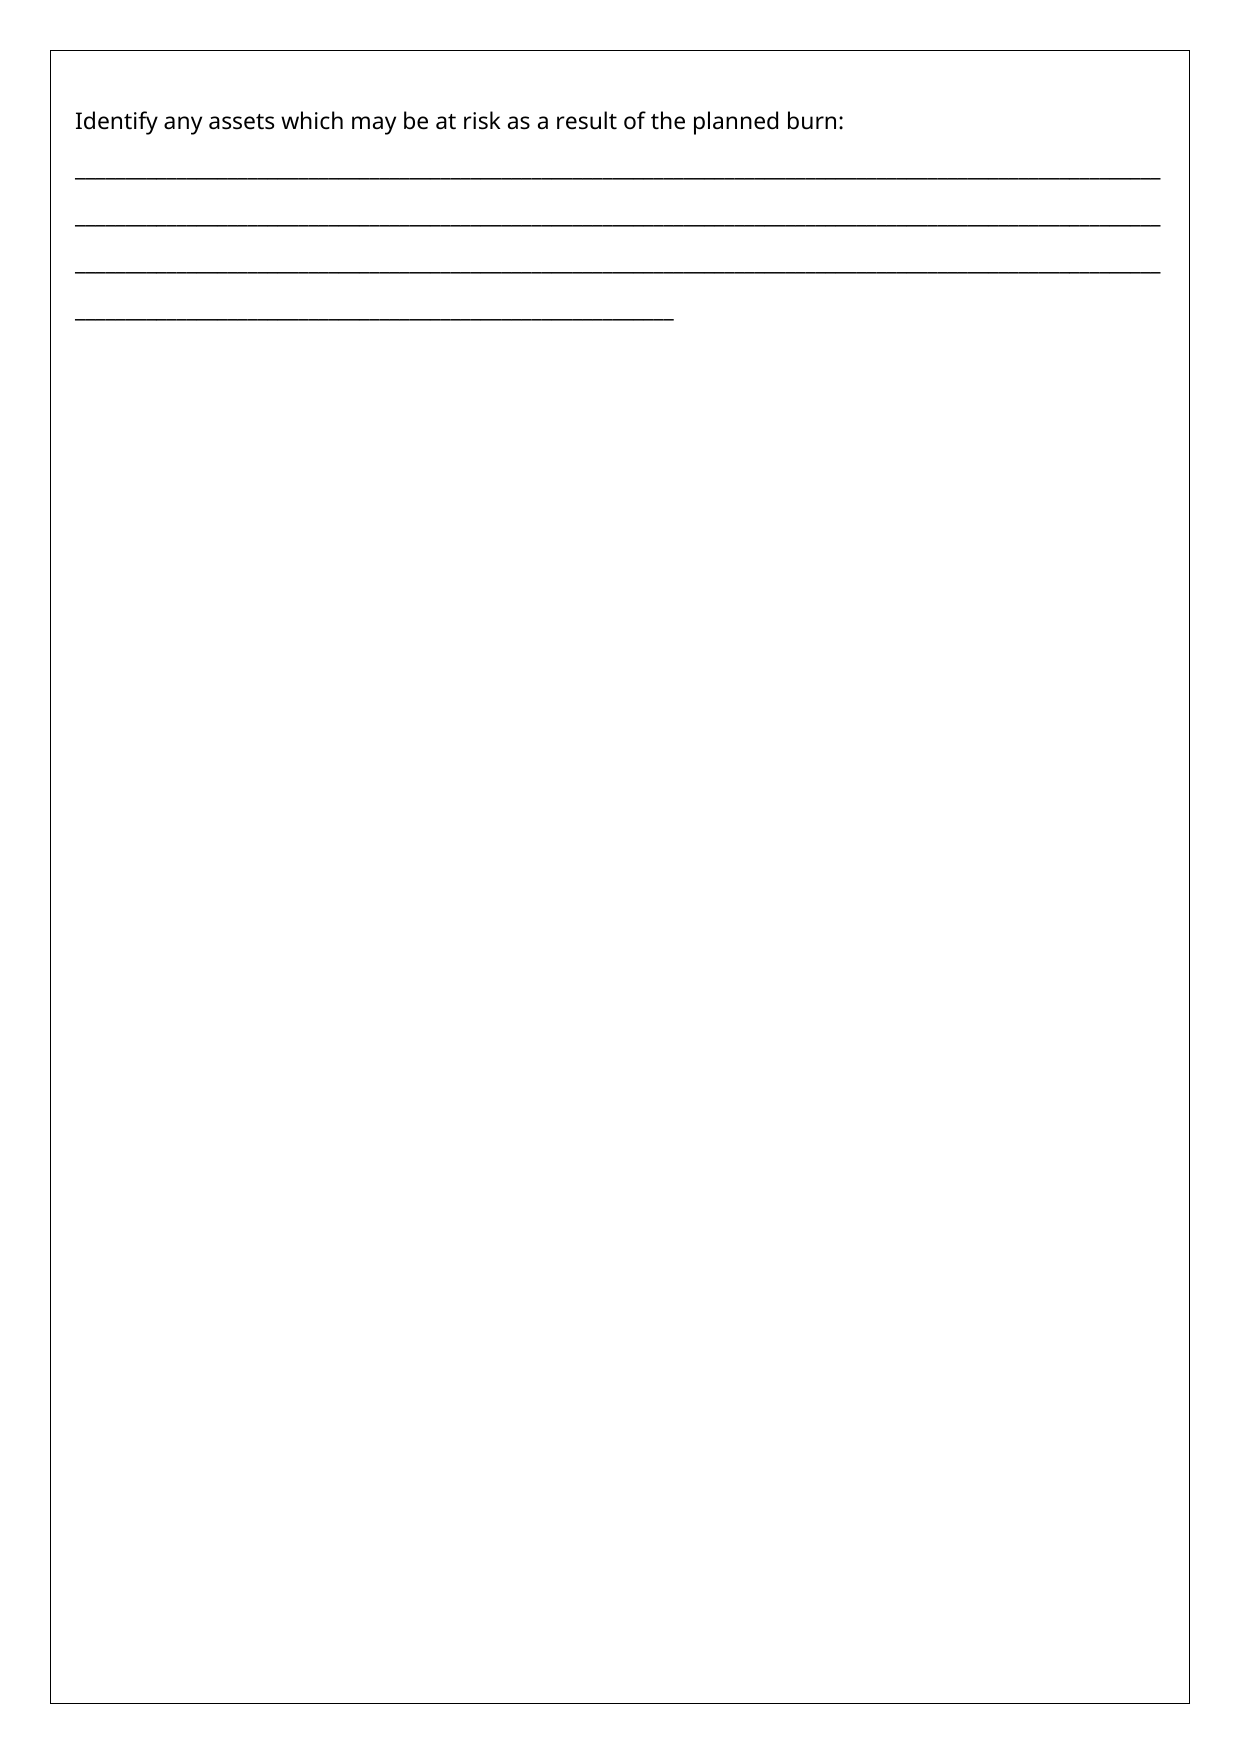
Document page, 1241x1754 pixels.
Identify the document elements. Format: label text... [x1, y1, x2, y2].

text Identify any assets which may be at risk as a result of the planned burn: ____________________________________________________________________________________________________________________________________________________________________________________________________________________________________________________________________________________________________________________________________________________________________________________________ [75, 105, 1165, 324]
